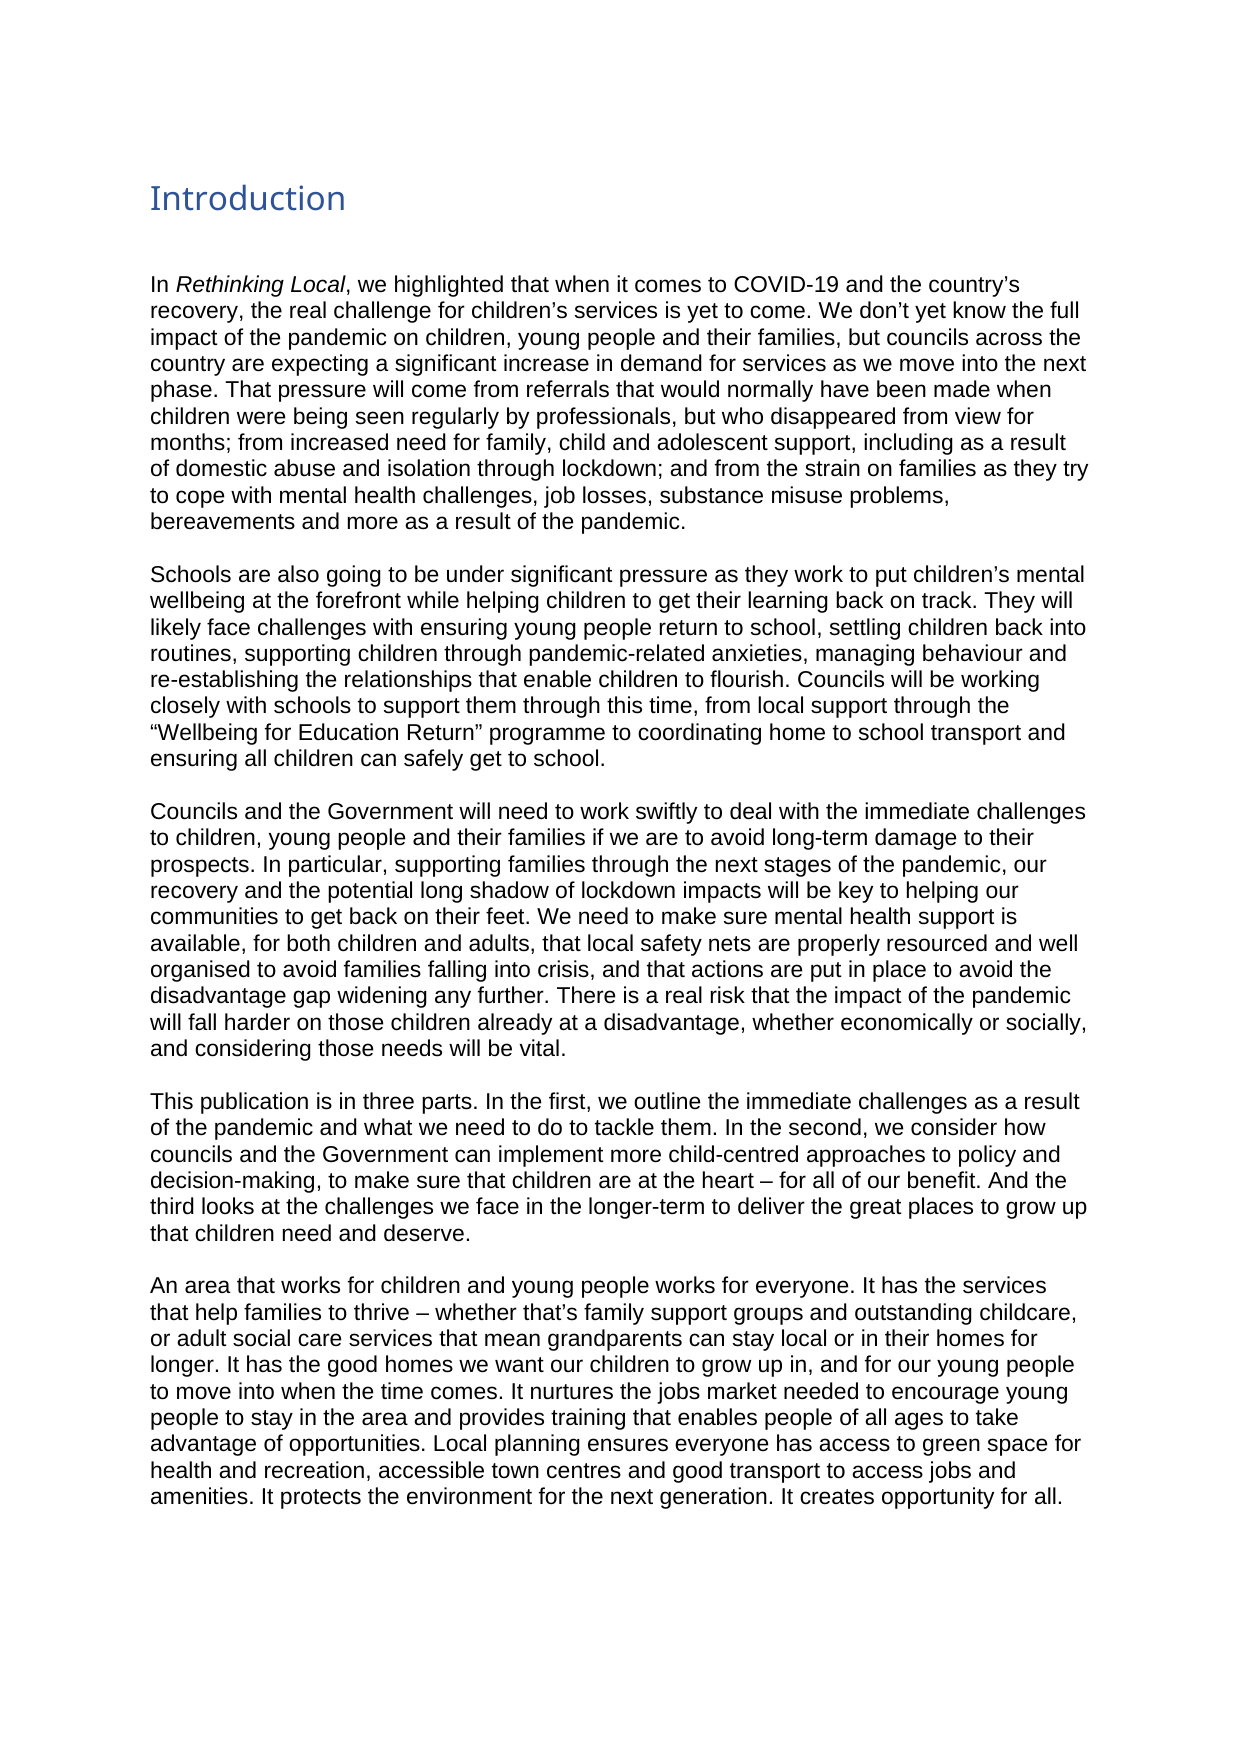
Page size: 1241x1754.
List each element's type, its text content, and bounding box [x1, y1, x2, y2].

text In Rethinking Local, we highlighted that when it comes to COVID-19 and the country’s recovery, the real challenge for children’s services is yet to come. We don’t yet know the full impact of the pandemic on children, young people and their families, but councils across the country are expecting a significant increase in demand for services as we move into the next phase. That pressure will come from referrals that would normally have been made when children were being seen regularly by professionals, but who disappeared from view for months; from increased need for family, child and adolescent support, including as a result of domestic abuse and isolation through lockdown; and from the strain on families as they try to cope with mental health challenges, job losses, substance misuse problems, bereavements and more as a result of the pandemic. [150, 271, 1090, 534]
text Schools are also going to be under significant pressure as they work to put children’s mental wellbeing at the forefront while helping children to get their learning back on track. They will likely face challenges with ensuring young people return to school, settling children back into routines, supporting children through pandemic-related anxieties, managing behaviour and re-establishing the relationships that enable children to flourish. Councils will be working closely with schools to support them through this time, from local support through the “Wellbeing for Education Return” programme to coordinating home to school transport and ensuring all children can safely get to school. [150, 561, 1090, 772]
text An area that works for children and young people works for everyone. It has the services that help families to thrive – whether that’s family support groups and outstanding childcare, or adult social care services that mean grandparents can stay local or in their homes for longer. It has the good homes we want our children to grow up in, and for our young people to move into when the time comes. It nurtures the jobs market needed to encourage young people to stay in the area and provides training that enables people of all ages to take advantage of opportunities. Local planning ensures everyone has access to green space for health and recreation, accessible town centres and good transport to access jobs and amenities. It protects the environment for the next generation. It creates opportunity for all. [150, 1272, 1090, 1509]
text This publication is in three parts. In the first, we outline the immediate challenges as a result of the pandemic and what we need to do to tackle them. In the second, we consider how councils and the Government can implement more child-centred approaches to policy and decision-making, to make sure that children are at the heart – for all of our benefit. And the third looks at the challenges we face in the longer-term to deliver the great places to grow up that children need and deserve. [150, 1088, 1090, 1246]
text Councils and the Government will need to work swiftly to deal with the immediate challenges to children, young people and their families if we are to avoid long-term damage to their prospects. In particular, supporting families through the next stages of the pandemic, our recovery and the potential long shadow of lockdown impacts will be key to helping our communities to get back on their feet. We need to make sure mental health support is available, for both children and adults, that local safety nets are properly resourced and well organised to avoid families falling into crisis, and that actions are put in place to avoid the disadvantage gap widening any further. There is a real risk that the impact of the pandemic will fall harder on those children already at a disadvantage, whether economically or socially, and considering those needs will be vital. [150, 798, 1090, 1061]
subtitle Introduction [150, 175, 1090, 220]
